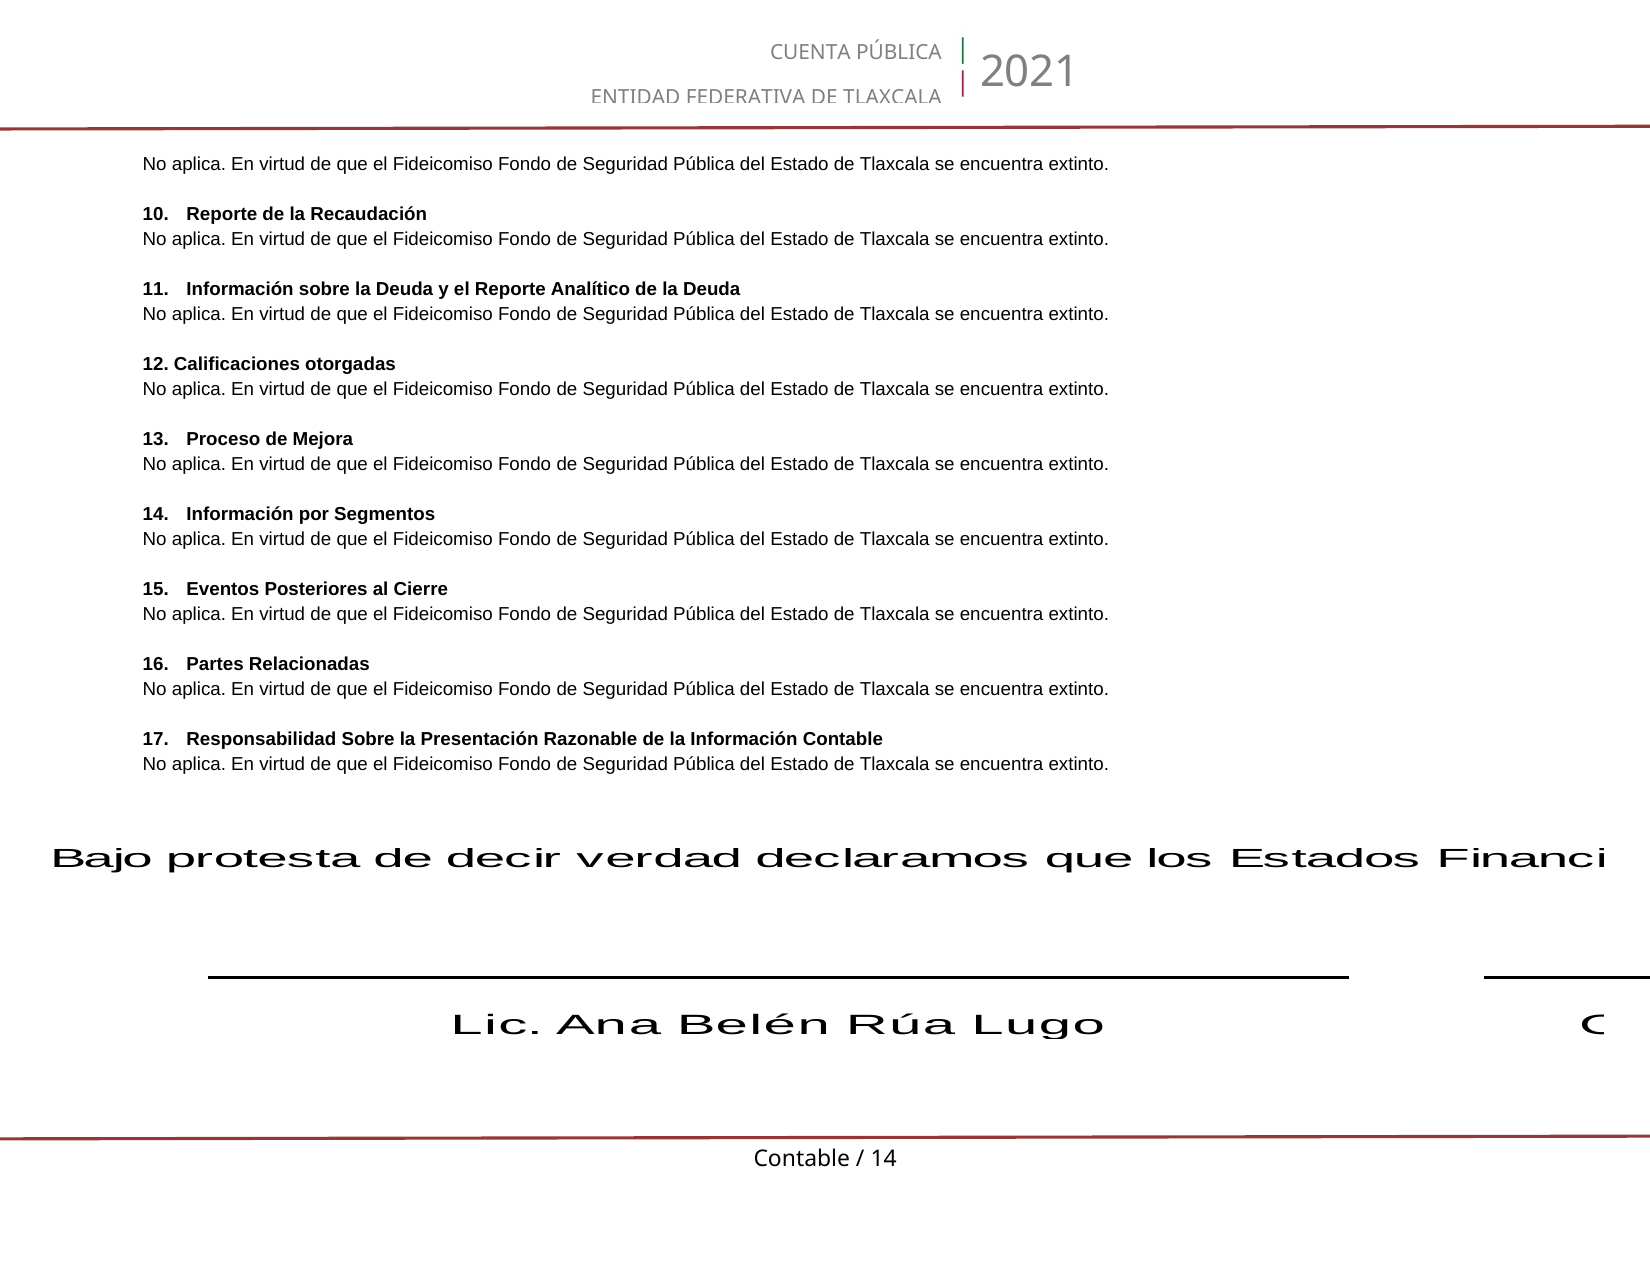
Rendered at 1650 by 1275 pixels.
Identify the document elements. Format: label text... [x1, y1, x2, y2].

text 11. Información sobre la Deuda y el Reporte Analítico de la Deuda [112, 275, 1537, 300]
text 10. Reporte de la Recaudación [112, 200, 1537, 225]
text No aplica. En virtud de que el Fideicomiso Fondo de Seguridad Pública del Estado de Tlaxcala se encuentra extinto. [112, 525, 1537, 550]
text No aplica. En virtud de que el Fideicomiso Fondo de Seguridad Pública del Estado de Tlaxcala se encuentra extinto. [112, 375, 1537, 400]
text No aplica. En virtud de que el Fideicomiso Fondo de Seguridad Pública del Estado de Tlaxcala se encuentra extinto. [112, 450, 1537, 475]
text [112, 150, 1537, 175]
text No aplica. En virtud de que el Fideicomiso Fondo de Seguridad Pública del Estado de Tlaxcala se encuentra extinto. [112, 300, 1537, 325]
text 12. Calificaciones otorgadas [112, 350, 1537, 375]
text 14. Información por Segmentos [112, 500, 1537, 525]
text No aplica. En virtud de que el Fideicomiso Fondo de Seguridad Pública del Estado de Tlaxcala se encuentra extinto. [112, 750, 1537, 775]
text 15. Eventos Posteriores al Cierre [112, 575, 1537, 600]
text No aplica. En virtud de que el Fideicomiso Fondo de Seguridad Pública del Estado de Tlaxcala se encuentra extinto. [112, 600, 1537, 625]
text 16. Partes Relacionadas [112, 650, 1537, 675]
text No aplica. En virtud de que el Fideicomiso Fondo de Seguridad Pública del Estado de Tlaxcala se encuentra extinto. [112, 675, 1537, 700]
text 13. Proceso de Mejora [112, 425, 1537, 450]
text 17. Responsabilidad Sobre la Presentación Razonable de la Información Contable [112, 725, 1537, 750]
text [112, 225, 1537, 250]
picture [956, 28, 974, 100]
